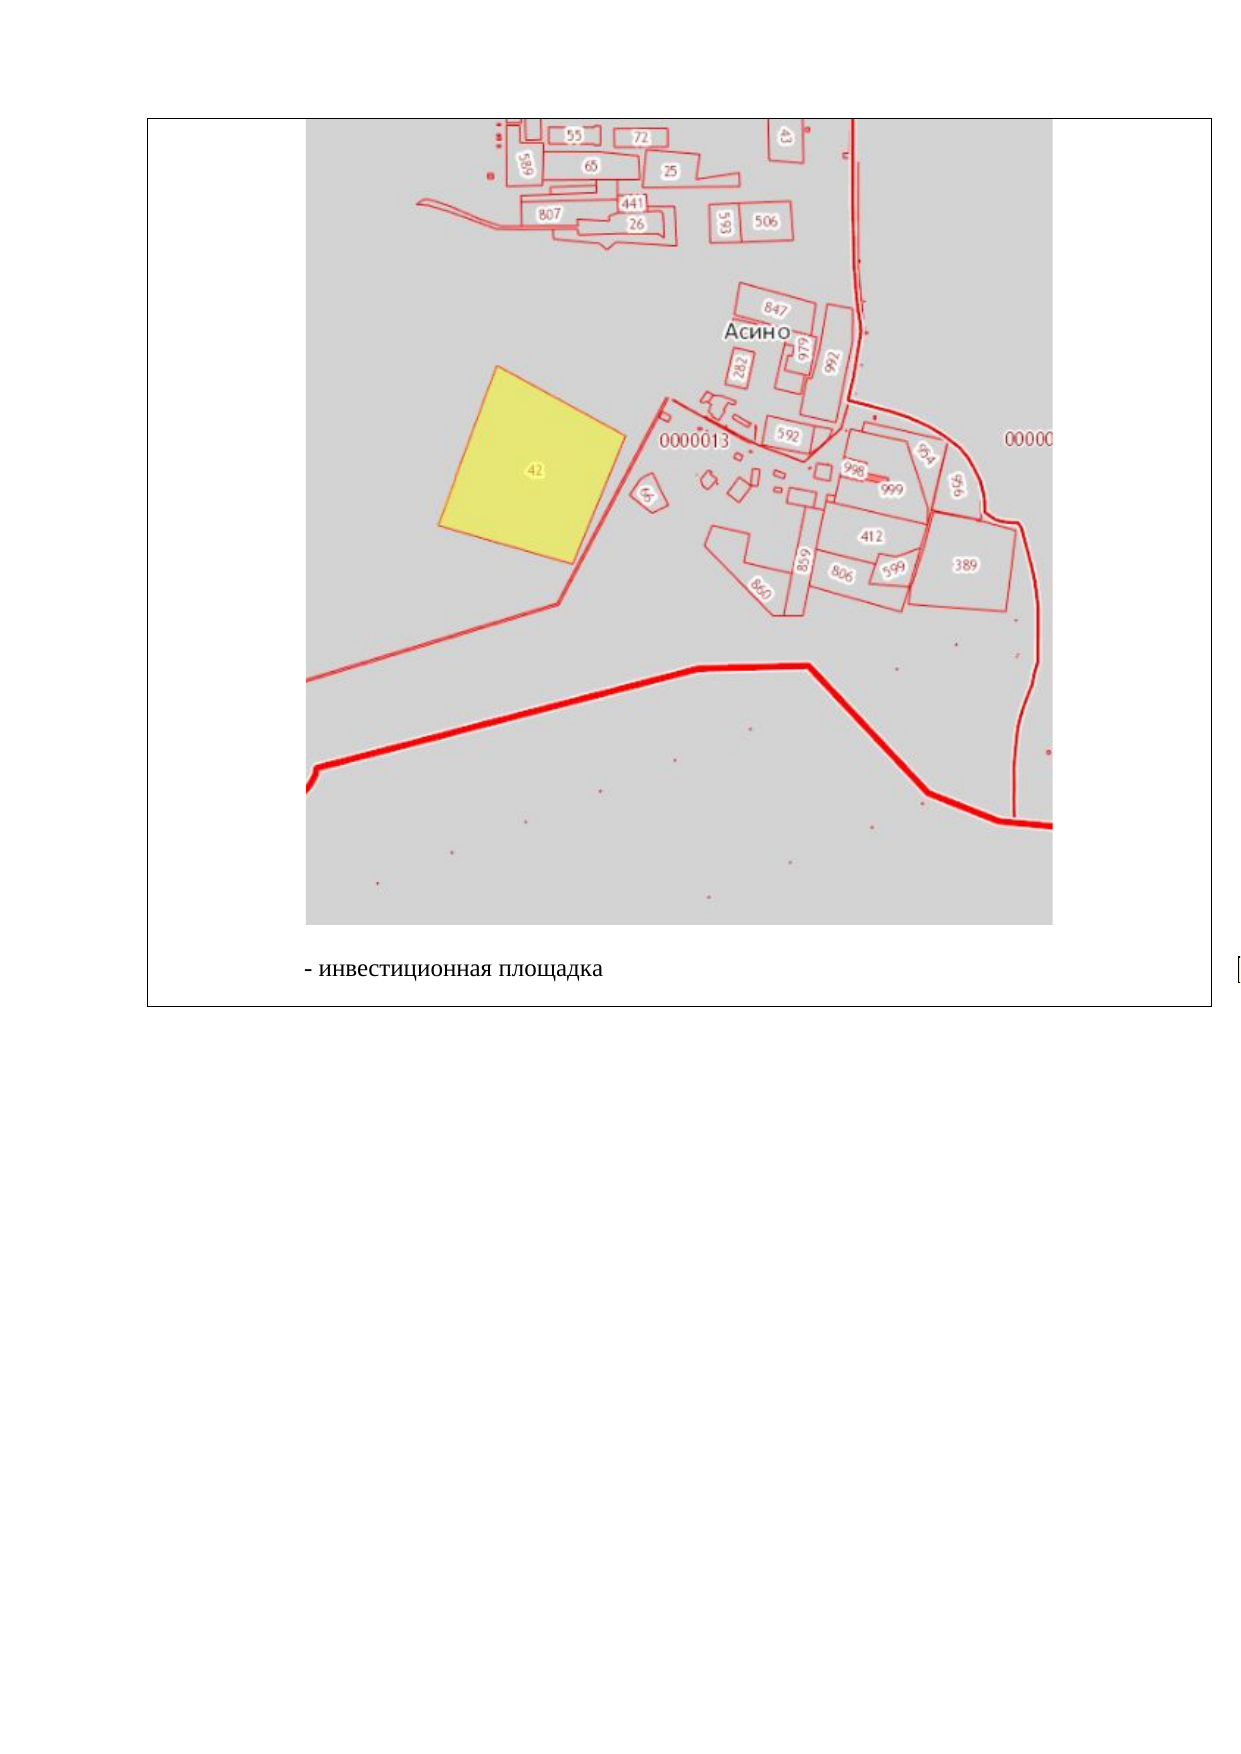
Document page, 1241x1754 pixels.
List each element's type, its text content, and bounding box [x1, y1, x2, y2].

table_cell - инвестиционная площадка [148, 119, 1211, 1006]
picture [305, 119, 1053, 925]
